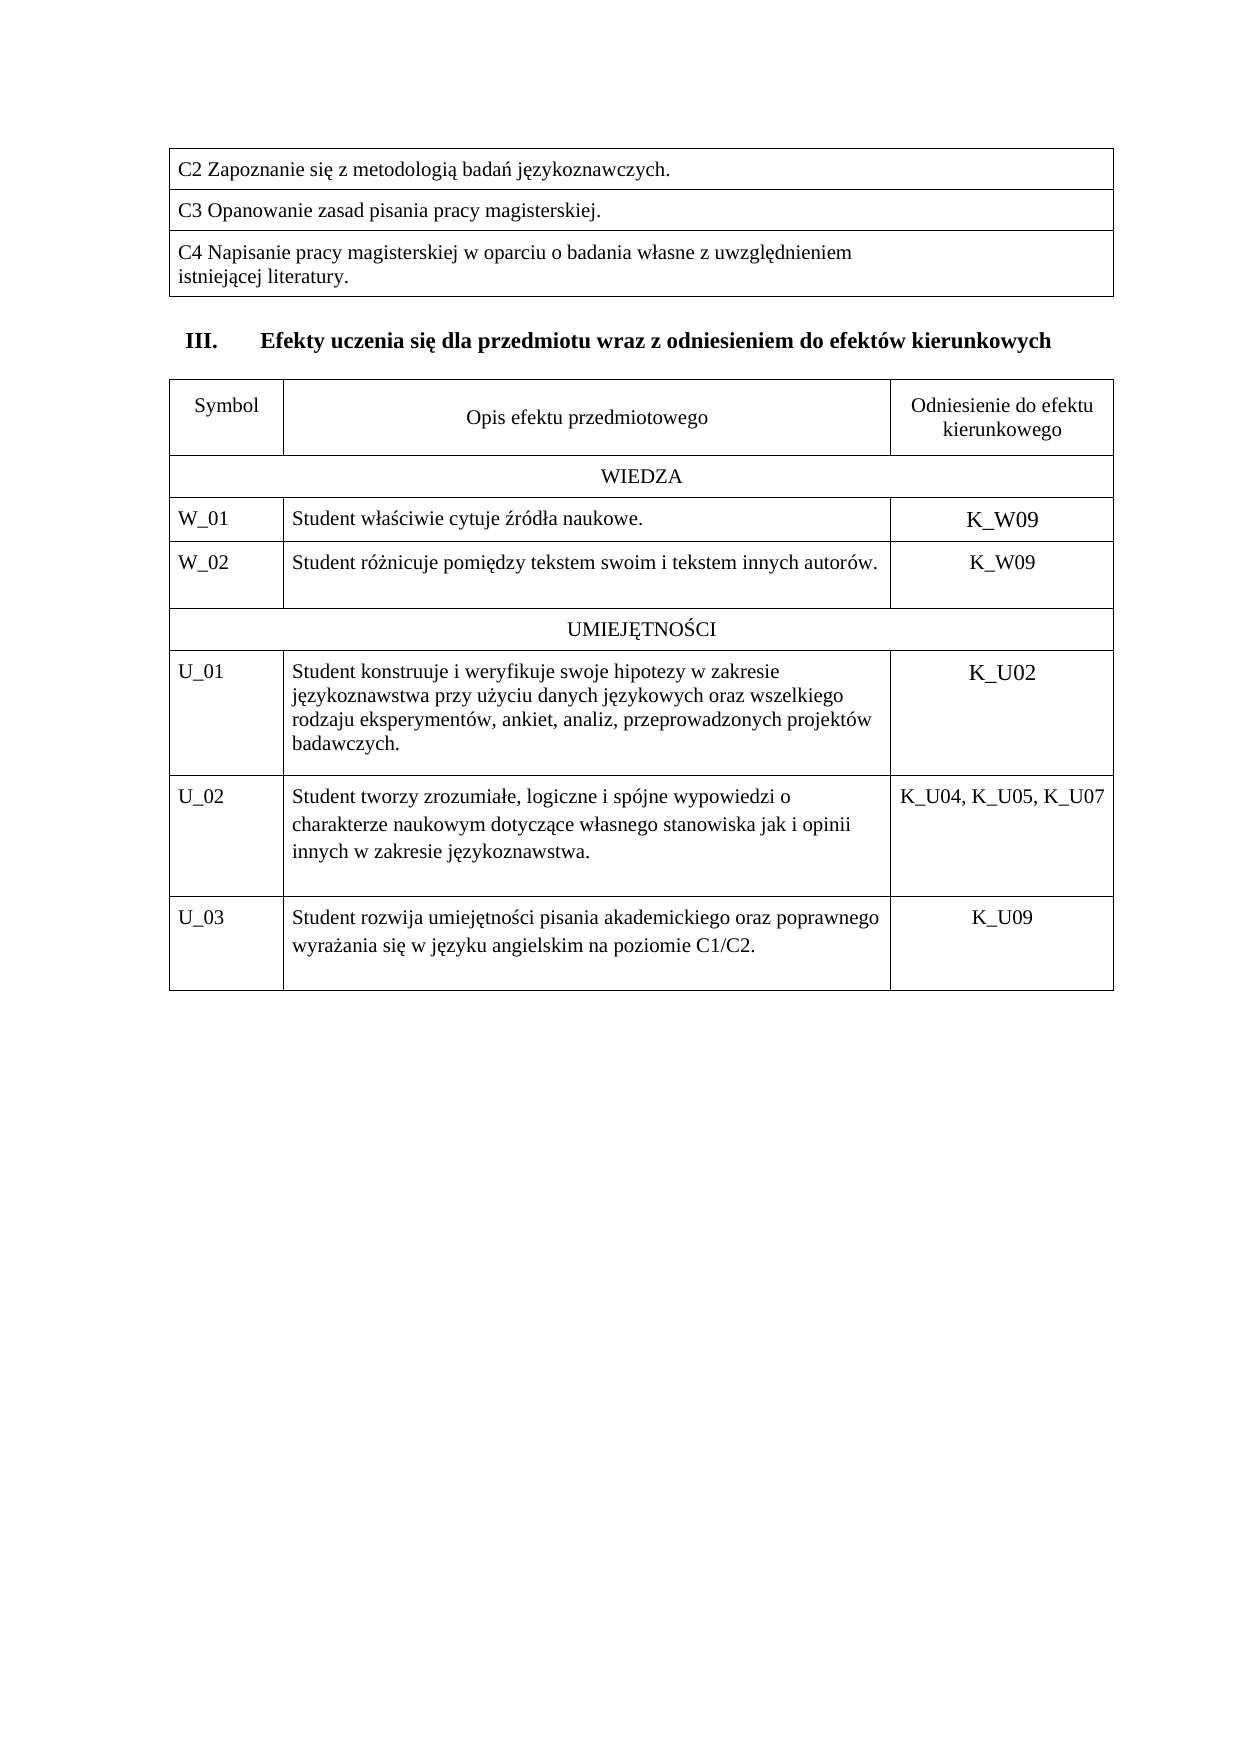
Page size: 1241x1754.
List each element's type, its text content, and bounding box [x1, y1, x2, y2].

table_cell K_W09 [891, 542, 1113, 608]
table_cell UMIEJĘTNOŚCI [170, 609, 1113, 649]
table_header Symbol [170, 380, 283, 455]
table_cell K_W09 [891, 498, 1113, 541]
table_cell W_02 [170, 542, 283, 608]
table_cell U_02 [170, 776, 283, 896]
table_cell Student tworzy zrozumiałe, logiczne i spójne wypowiedzi o charakterze naukowym dotyczące własnego stanowiska jak i opinii innych w zakresie językoznawstwa. [284, 776, 890, 896]
list Efekty uczenia się dla przedmiotu wraz z odniesieniem do efektów kierunkowych [185, 327, 1093, 354]
table_cell C4 Napisanie pracy magisterskiej w oparciu o badania własne z uwzględnieniem istniejącej literatury. [170, 231, 1113, 296]
table_cell K_U02 [891, 651, 1113, 774]
table_cell Student właściwie cytuje źródła naukowe. [284, 498, 890, 541]
table_cell C3 Opanowanie zasad pisania pracy magisterskiej. [170, 190, 1113, 230]
table_cell K_U04, K_U05, K_U07 [891, 776, 1113, 896]
table_cell U_01 [170, 651, 283, 774]
table_cell U_03 [170, 897, 283, 989]
table_cell C2 Zapoznanie się z metodologią badań językoznawczych. [170, 149, 1113, 189]
table_header Odniesienie do efektu kierunkowego [891, 380, 1113, 455]
table_cell WIEDZA [170, 456, 1113, 497]
table_header Opis efektu przedmiotowego [284, 380, 890, 455]
table_cell Student rozwija umiejętności pisania akademickiego oraz poprawnego wyrażania się w języku angielskim na poziomie C1/C2. [284, 897, 890, 989]
table_cell Student różnicuje pomiędzy tekstem swoim i tekstem innych autorów. [284, 542, 890, 608]
table_cell W_01 [170, 498, 283, 541]
table_cell K_U09 [891, 897, 1113, 989]
table_cell Student konstruuje i weryfikuje swoje hipotezy w zakresie językoznawstwa przy użyciu danych językowych oraz wszelkiego rodzaju eksperymentów, ankiet, analiz, przeprowadzonych projektów badawczych. [284, 651, 890, 774]
